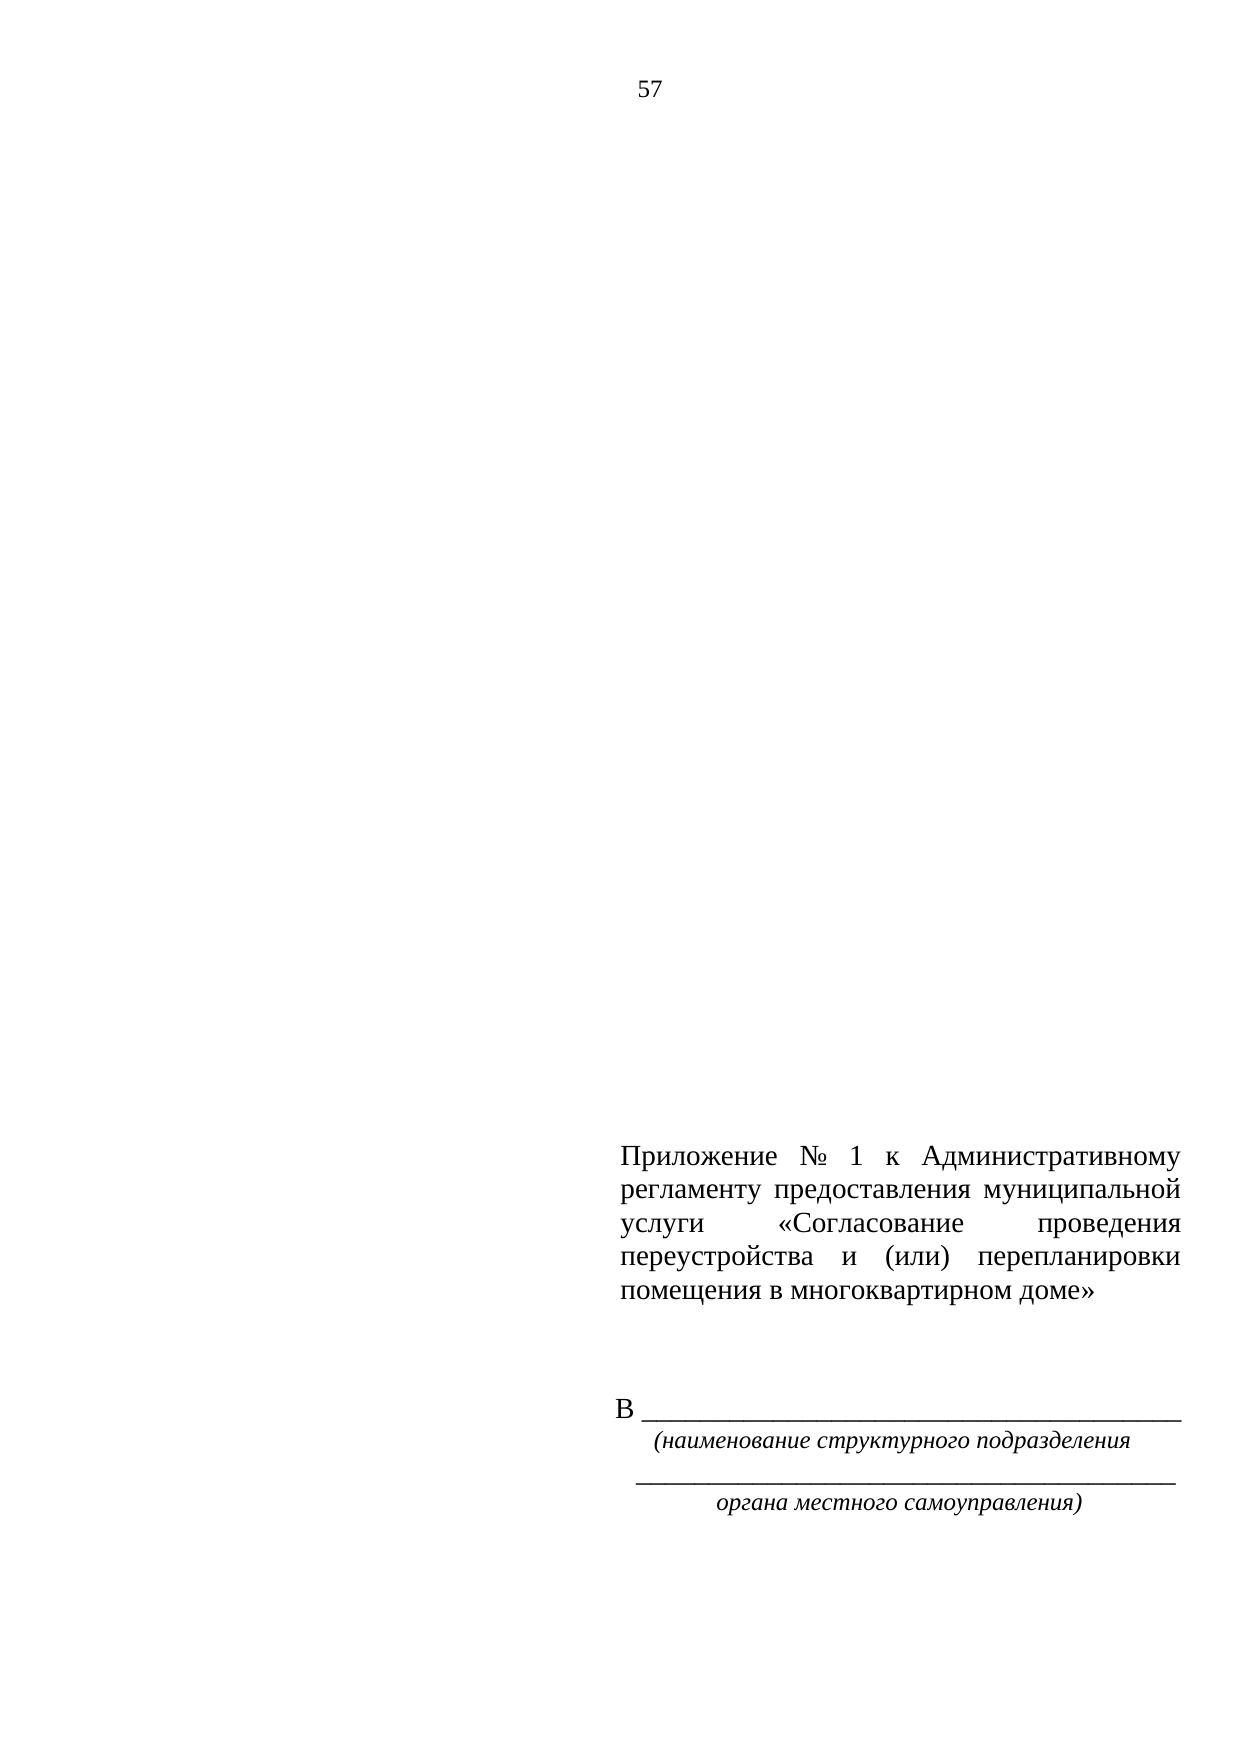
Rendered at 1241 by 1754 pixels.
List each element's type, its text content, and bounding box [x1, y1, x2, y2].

text В _____________________________________ [118, 1392, 1181, 1425]
text _____________________________________ [118, 1454, 1181, 1487]
text Приложение № 1 к Административному регламенту предоставления муниципальной услуги «Согласование проведения переустройства и (или) перепланировки помещения в многоквартирном доме» [620, 1138, 1181, 1305]
text органа местного самоуправления) [118, 1487, 1181, 1516]
text (наименование структурного подразделения [118, 1425, 1181, 1454]
